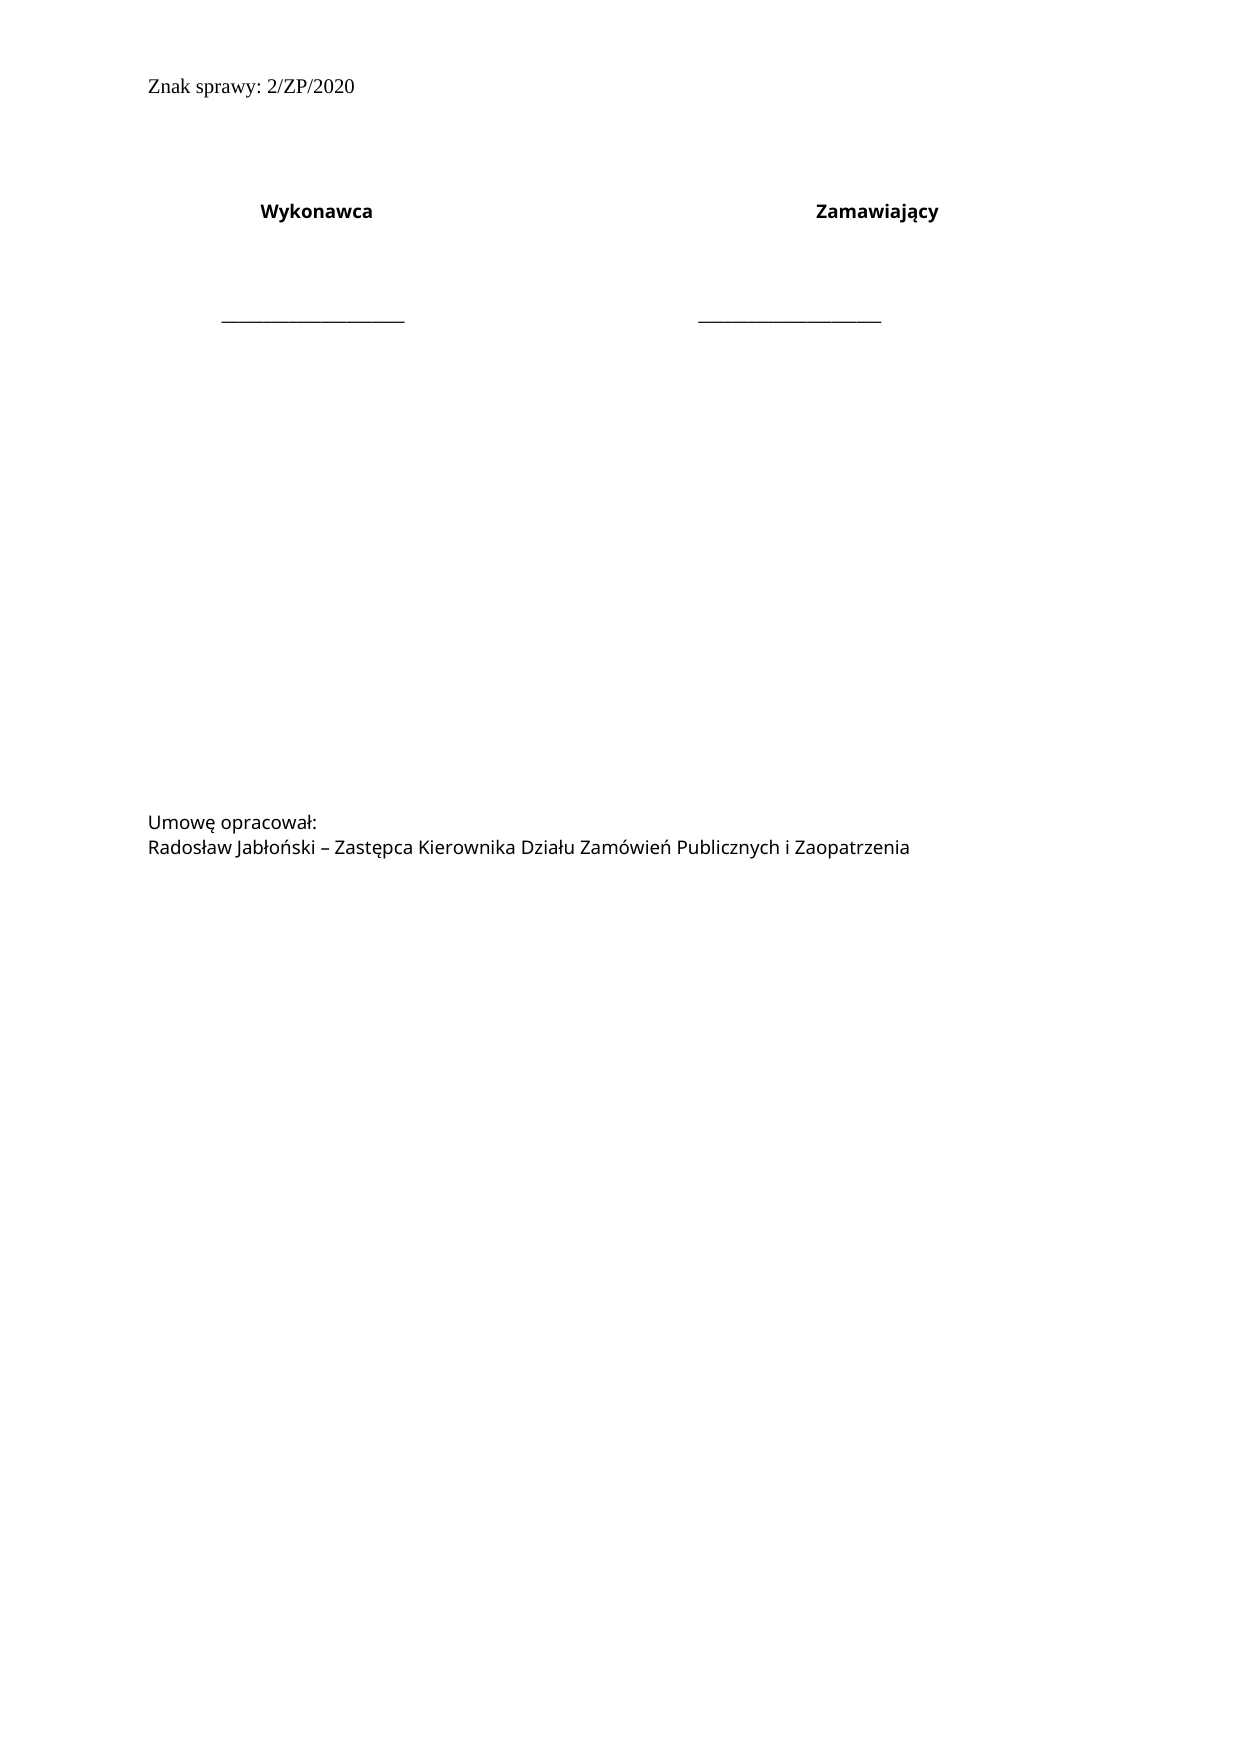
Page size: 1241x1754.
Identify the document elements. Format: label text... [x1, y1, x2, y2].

text Umowę opracował: [148, 809, 1093, 834]
text ______________________ ______________________ [148, 301, 1093, 326]
text Radosław Jabłoński – Zastępca Kierownika Działu Zamówień Publicznych i Zaopatrzenia [148, 834, 1093, 860]
text Wykonawca Zamawiający [148, 199, 1093, 224]
